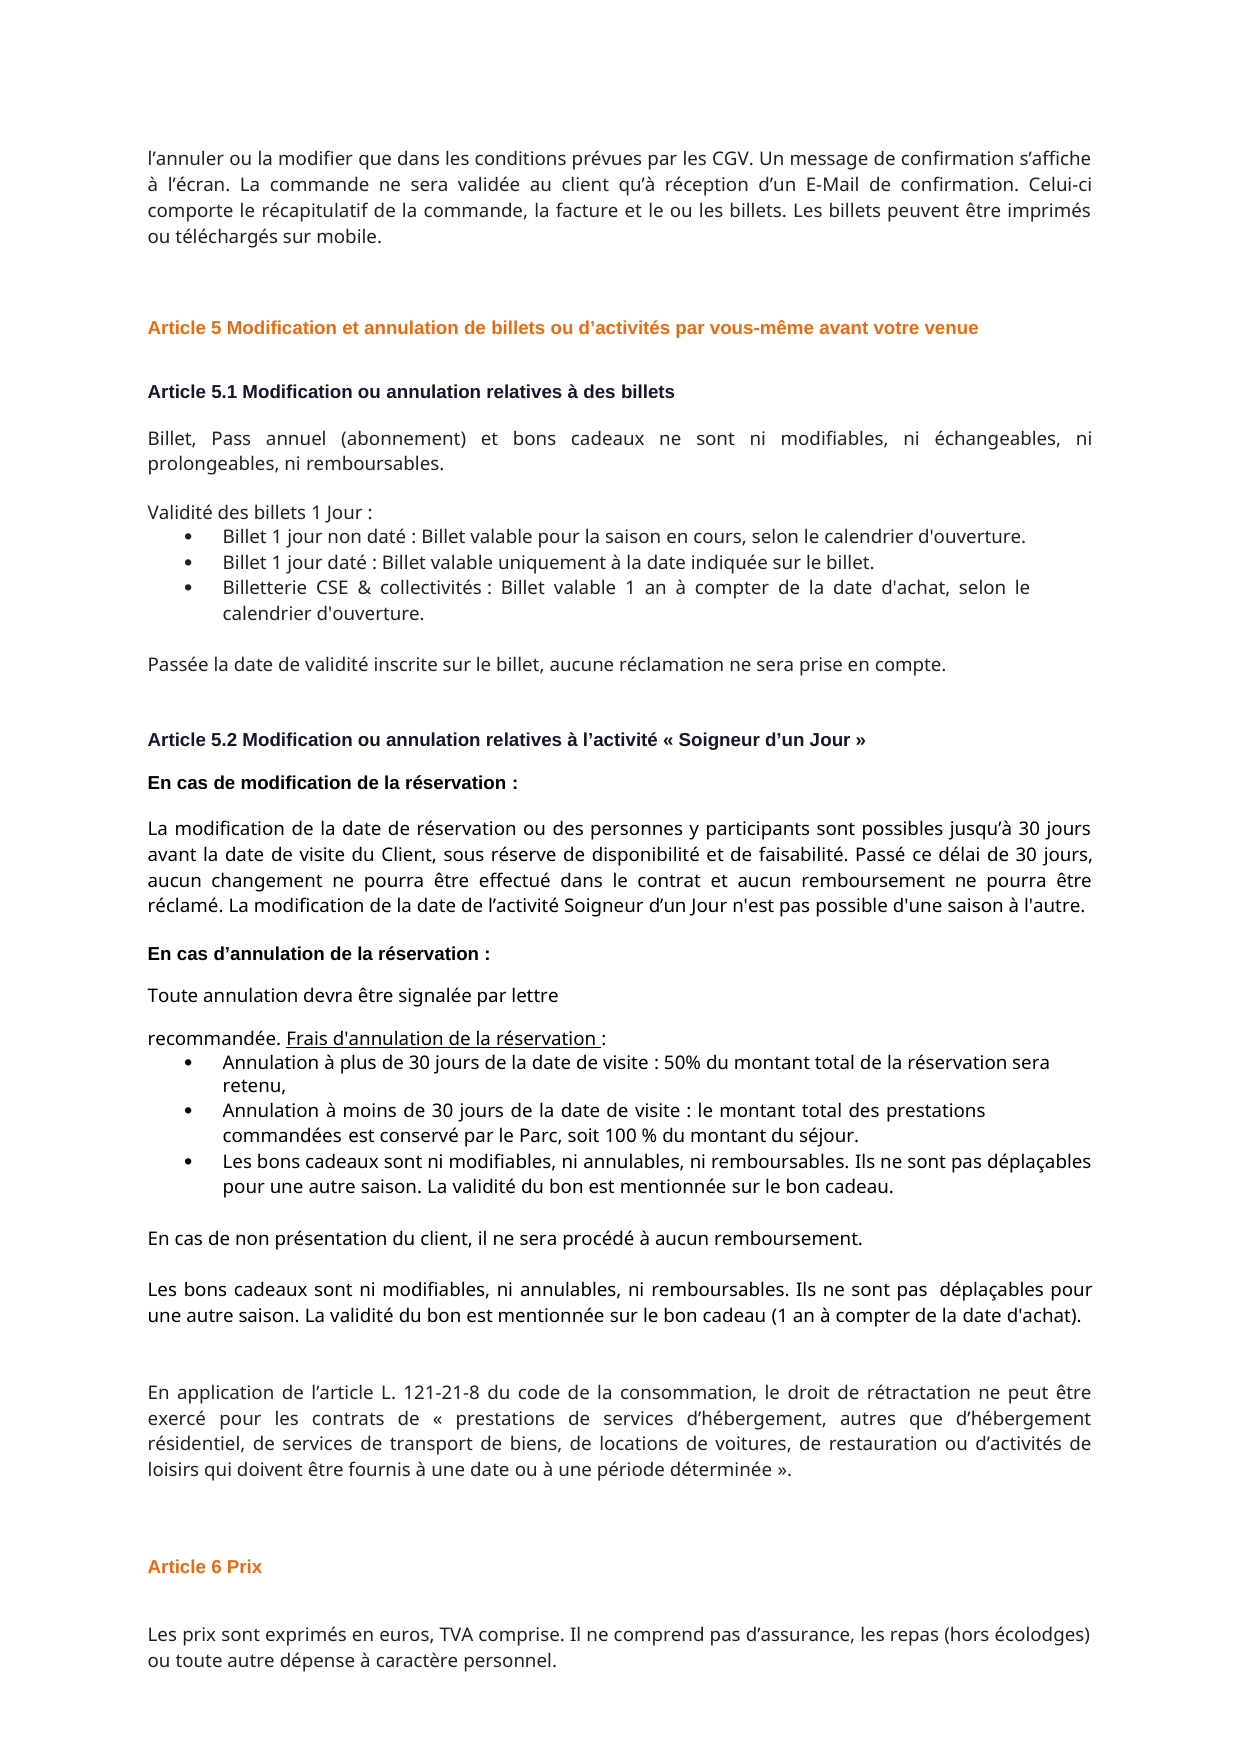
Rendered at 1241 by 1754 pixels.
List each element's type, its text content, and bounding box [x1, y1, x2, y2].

text Validité des billets 1 Jour : [147, 502, 1105, 523]
list Billet 1 jour non daté : Billet valable pour la saison en cours, selon le calendrier d'ouverture. [185, 523, 1105, 549]
text Toute annulation devra être signalée par lettre recommandée. Frais d'annulation de la réservation : [147, 965, 662, 1051]
text Passée la date de validité inscrite sur le billet, aucune réclamation ne sera prise en compte. [147, 652, 1105, 677]
text Billet, Pass annuel (abonnement) et bons cadeaux ne sont ni modifiables, ni échangeables, ni prolongeables, ni remboursables. [147, 425, 1093, 476]
list Billetterie CSE & collectivités : Billet valable 1 an à compter de la date d'achat, selon le calendrier d'ouverture. [185, 574, 1093, 626]
subtitle Article 6 Prix [147, 1556, 1105, 1577]
list Les bons cadeaux sont ni modifiables, ni annulables, ni remboursables. Ils ne sont pas déplaçables pour une autre saison. La validité du bon est mentionnée sur le bon cadeau. [185, 1148, 1092, 1199]
list Annulation à plus de 30 jours de la date de visite : 50% du montant total de la réservation sera retenu, [185, 1051, 1105, 1097]
text En cas de non présentation du client, il ne sera procédé à aucun remboursement. [147, 1225, 1105, 1250]
list Billet 1 jour daté : Billet valable uniquement à la date indiquée sur le billet. [185, 549, 1105, 574]
text l’annuler ou la modifier que dans les conditions prévues par les CGV. Un message de confirmation s’affiche à l’écran. La commande ne sera validée au client qu’à réception d’un E-Mail de confirmation. Celui-ci comporte le récapitulatif de la commande, la facture et le ou les billets. Les billets peuvent être imprimés ou téléchargés sur mobile. [147, 146, 1093, 248]
text La modification de la date de réservation ou des personnes y participants sont possibles jusqu’à 30 jours avant la date de visite du Client, sous réserve de disponibilité et de faisabilité. Passé ce délai de 30 jours, aucun changement ne pourra être effectué dans le contrat et aucun remboursement ne pourra être réclamé. La modification de la date de l’activité Soigneur d’un Jour n'est pas possible d'une saison à l'autre. [147, 815, 1093, 918]
text Les prix sont exprimés en euros, TVA comprise. Il ne comprend pas d’assurance, les repas (hors écolodges) ou toute autre dépense à caractère personnel. [147, 1621, 1091, 1672]
subtitle En cas d’annulation de la réservation : [147, 943, 1105, 964]
list Annulation à moins de 30 jours de la date de visite : le montant total des prestations commandées est conservé par le Parc, soit 100 % du montant du séjour. [185, 1097, 1093, 1148]
subtitle Article 5 Modification et annulation de billets ou d’activités par vous-même avant votre venue Article 5.1 Modification ou annulation relatives à des billets [147, 273, 981, 403]
text Les bons cadeaux sont ni modifiables, ni annulables, ni remboursables. Ils ne sont pas déplaçables pour une autre saison. La validité du bon est mentionnée sur le bon cadeau (1 an à compter de la date d'achat). [147, 1277, 1093, 1328]
text En application de l’article L. 121-21-8 du code de la consommation, le droit de rétractation ne peut être exercé pour les contrats de « prestations de services d’hébergement, autres que d’hébergement résidentiel, de services de transport de biens, de locations de voitures, de restauration ou d’activités de loisirs qui doivent être fournis à une date ou à une période déterminée ». [147, 1380, 1092, 1482]
subtitle Article 5.2 Modification ou annulation relatives à l’activité « Soigneur d’un Jour » En cas de modification de la réservation : [147, 729, 868, 793]
